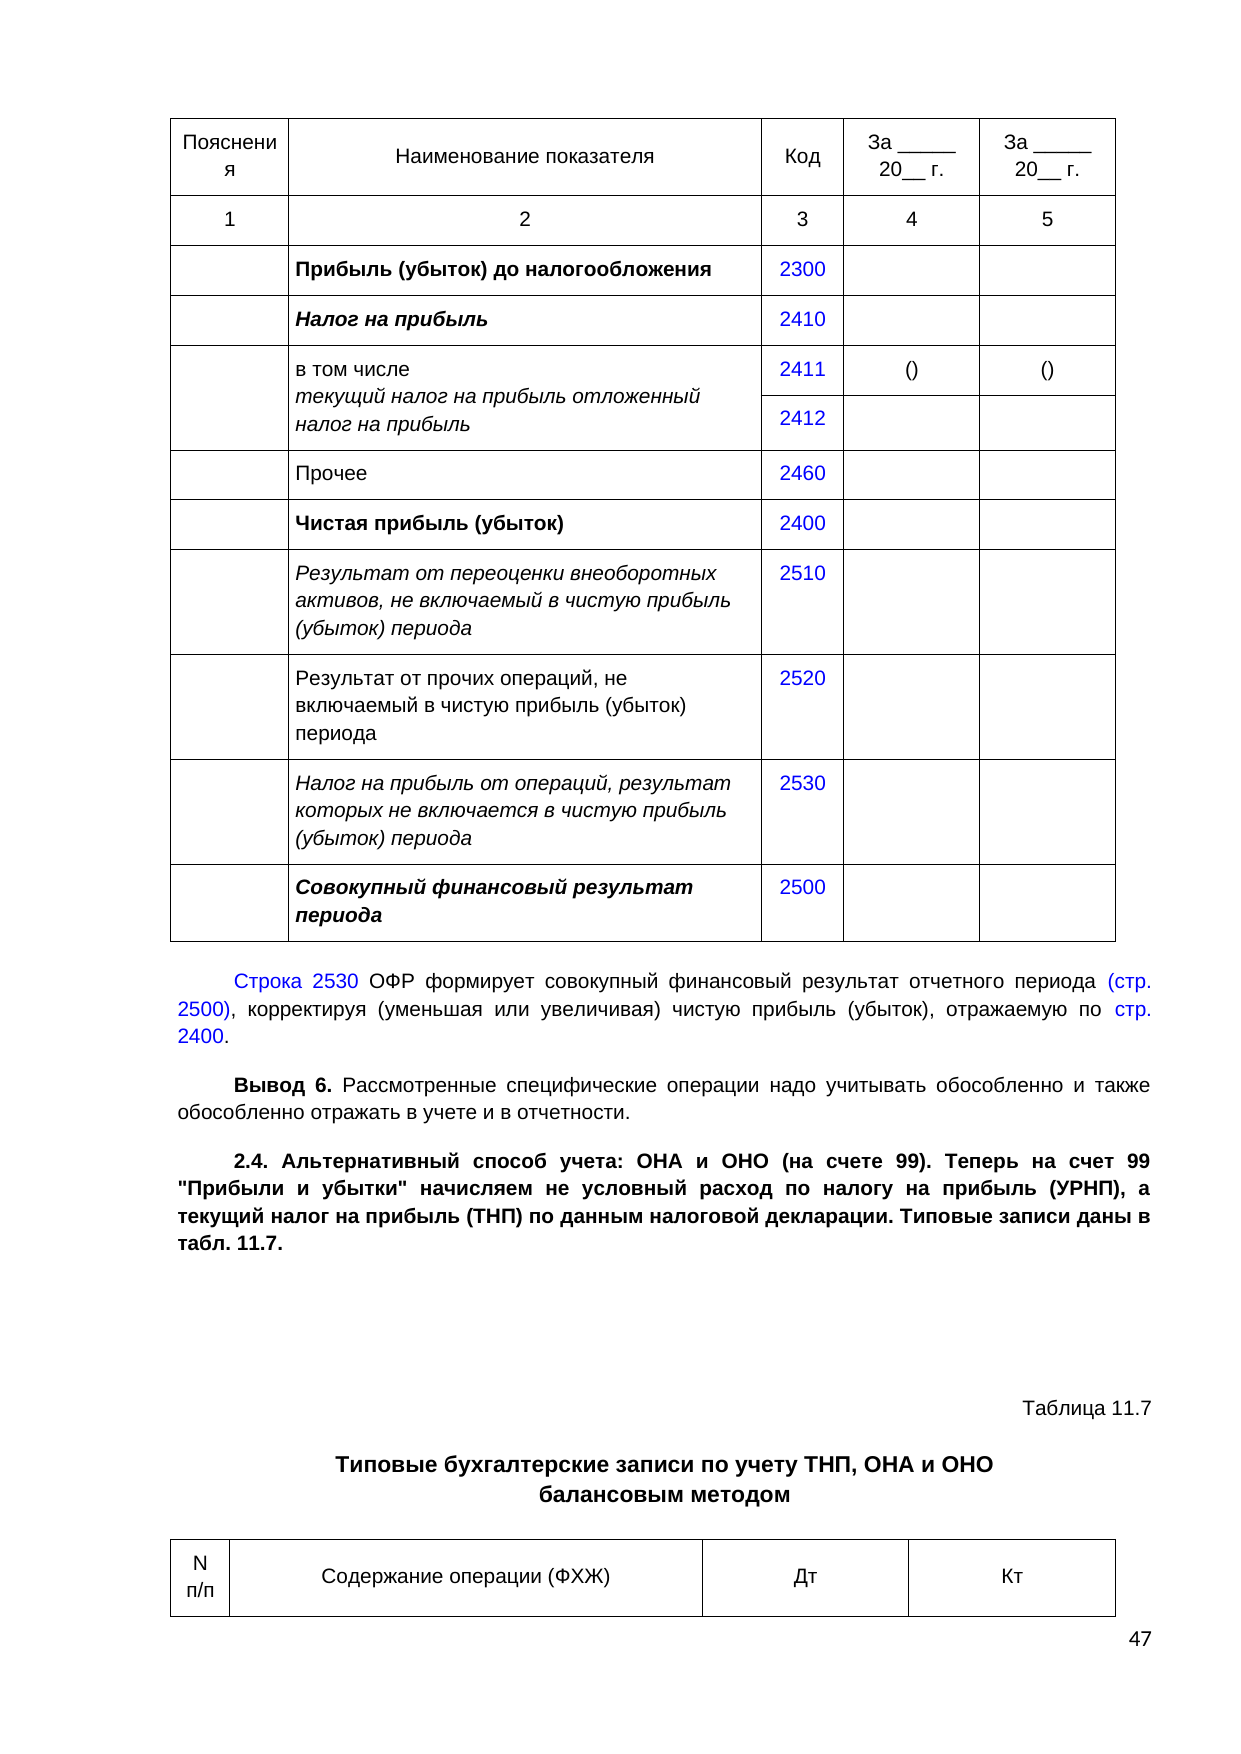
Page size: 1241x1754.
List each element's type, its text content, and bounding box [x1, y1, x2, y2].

table_cell [980, 246, 1115, 295]
table_cell [980, 500, 1115, 549]
table_cell [171, 246, 288, 295]
table_cell Налог на прибыль [289, 296, 761, 345]
table_cell [980, 396, 1115, 449]
table_header N п/п [171, 1540, 229, 1616]
table_header Дт [703, 1540, 908, 1616]
table_cell Прочее [289, 451, 761, 499]
table_cell 2460 [762, 451, 843, 499]
text 2.4. Альтернативный способ учета: ОНА и ОНО (на счете 99). Теперь на счет 99 "Прибыли и убытки" начисляем не условный расход по налогу на прибыль (УРНП), а текущий налог на прибыль (ТНП) по данным налоговой декларации. Типовые записи даны в табл. 11.7. [177, 1148, 1152, 1255]
table_cell [844, 865, 979, 941]
table_header За _____ 20__ г. [844, 119, 979, 195]
table_cell 2300 [762, 246, 843, 295]
table_cell [980, 296, 1115, 345]
table_header Пояснения [171, 119, 288, 195]
table_cell 2400 [762, 500, 843, 549]
table_cell 4 [844, 196, 979, 245]
table_cell [171, 451, 288, 499]
table_cell [980, 451, 1115, 499]
table_cell [171, 346, 288, 449]
table_cell [980, 760, 1115, 863]
table_cell 2510 [762, 550, 843, 654]
table_header Кт [909, 1540, 1115, 1616]
table_cell [171, 865, 288, 941]
table_cell [171, 296, 288, 345]
table_header Наименование показателя [289, 119, 761, 195]
table_cell [171, 500, 288, 549]
table_cell 2411 [762, 346, 843, 394]
table_cell 2500 [762, 865, 843, 941]
table_cell [980, 865, 1115, 941]
table_cell Чистая прибыль (убыток) [289, 500, 761, 549]
table_cell [844, 760, 979, 863]
table_cell [171, 550, 288, 654]
table_cell [171, 760, 288, 863]
table_cell Результат от переоценки внеоборотных активов, не включаемый в чистую прибыль (убыток) периода [289, 550, 761, 654]
table_cell [844, 550, 979, 654]
text балансовым методом [177, 1481, 1152, 1508]
table_cell 2530 [762, 760, 843, 863]
text Вывод 6. Рассмотренные специфические операции надо учитывать обособленно и также обособленно отражать в учете и в отчетности. [177, 1073, 1152, 1124]
table_cell 2410 [762, 296, 843, 345]
table_cell 3 [762, 196, 843, 245]
text Строка 2530 ОФР формирует совокупный финансовый результат отчетного периода (стр. 2500), корректируя (уменьшая или увеличивая) чистую прибыль (убыток), отражаемую по стр. 2400. [177, 969, 1152, 1048]
table_cell [844, 246, 979, 295]
table_cell Совокупный финансовый результат периода [289, 865, 761, 941]
table_cell () [980, 346, 1115, 394]
table_cell 2520 [762, 655, 843, 759]
table_header Содержание операции (ФХЖ) [230, 1540, 702, 1616]
table_cell () [844, 346, 979, 394]
table_cell [844, 451, 979, 499]
table_cell [171, 655, 288, 759]
table_cell Налог на прибыль от операций, результат которых не включается в чистую прибыль (убыток) периода [289, 760, 761, 863]
table_cell [844, 500, 979, 549]
table_cell [844, 296, 979, 345]
table_cell [980, 550, 1115, 654]
text Типовые бухгалтерские записи по учету ТНП, ОНА и ОНО [177, 1451, 1152, 1477]
table_cell Прибыль (убыток) до налогообложения [289, 246, 761, 295]
table_cell Результат от прочих операций, не включаемый в чистую прибыль (убыток) периода [289, 655, 761, 759]
table_header За _____ 20__ г. [980, 119, 1115, 195]
table_cell [844, 396, 979, 449]
table_cell [844, 655, 979, 759]
table_cell 5 [980, 196, 1115, 245]
table_cell в том числе текущий налог на прибыль отложенный налог на прибыль [289, 346, 761, 449]
table_cell [980, 655, 1115, 759]
table_cell 2 [289, 196, 761, 245]
table_header Код [762, 119, 843, 195]
text Таблица 11.7 [177, 1396, 1152, 1420]
table_cell 2412 [762, 396, 843, 449]
table_cell 1 [171, 196, 288, 245]
